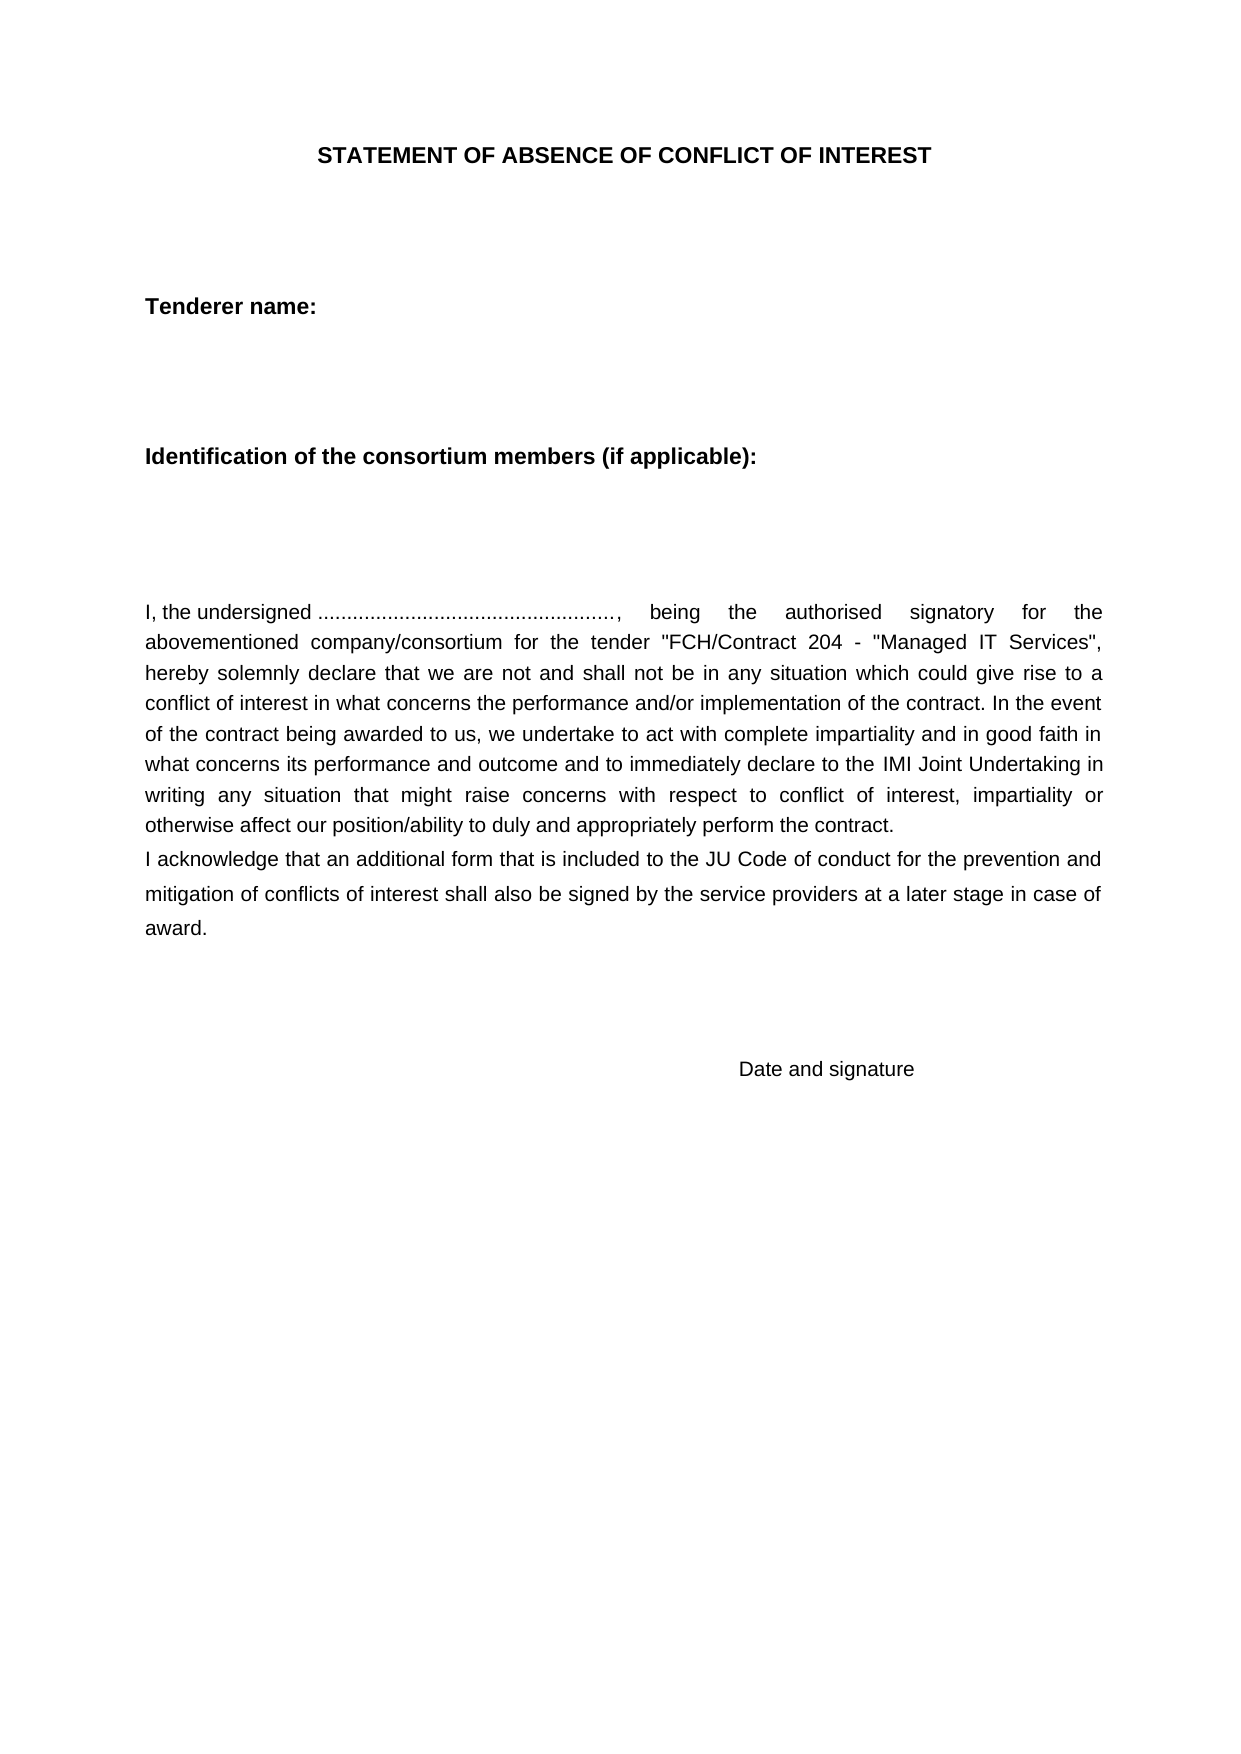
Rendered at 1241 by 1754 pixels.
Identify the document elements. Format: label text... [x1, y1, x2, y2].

text I acknowledge that an additional form that is included to the JU Code of conduct for the prevention and mitigation of conflicts of interest shall also be signed by the service providers at a later stage in case of award. [145, 839, 1104, 942]
subtitle STATEMENT OF ABSENCE OF CONFLICT OF INTEREST [145, 143, 1104, 169]
text Date and signature [739, 1058, 1104, 1081]
subtitle Tenderer name: [145, 294, 1104, 319]
text I, the undersigned , being the authorised signatory for the abovementioned company/consortium for the tender "FCH/Contract 204 - "Managed IT Services", hereby solemnly declare that we are not and shall not be in any situation which could give rise to a conflict of interest in what concerns the performance and/or implementation of the contract. In the event of the contract being awarded to us, we undertake to act with complete impartiality and in good faith in what concerns its performance and outcome and to immediately declare to the IMI Joint Undertaking in writing any situation that might raise concerns with respect to conflict of interest, impartiality or otherwise affect our position/ability to duly and appropriately perform the contract. [145, 595, 1104, 839]
subtitle Identification of the consortium members (if applicable): [145, 444, 1104, 470]
